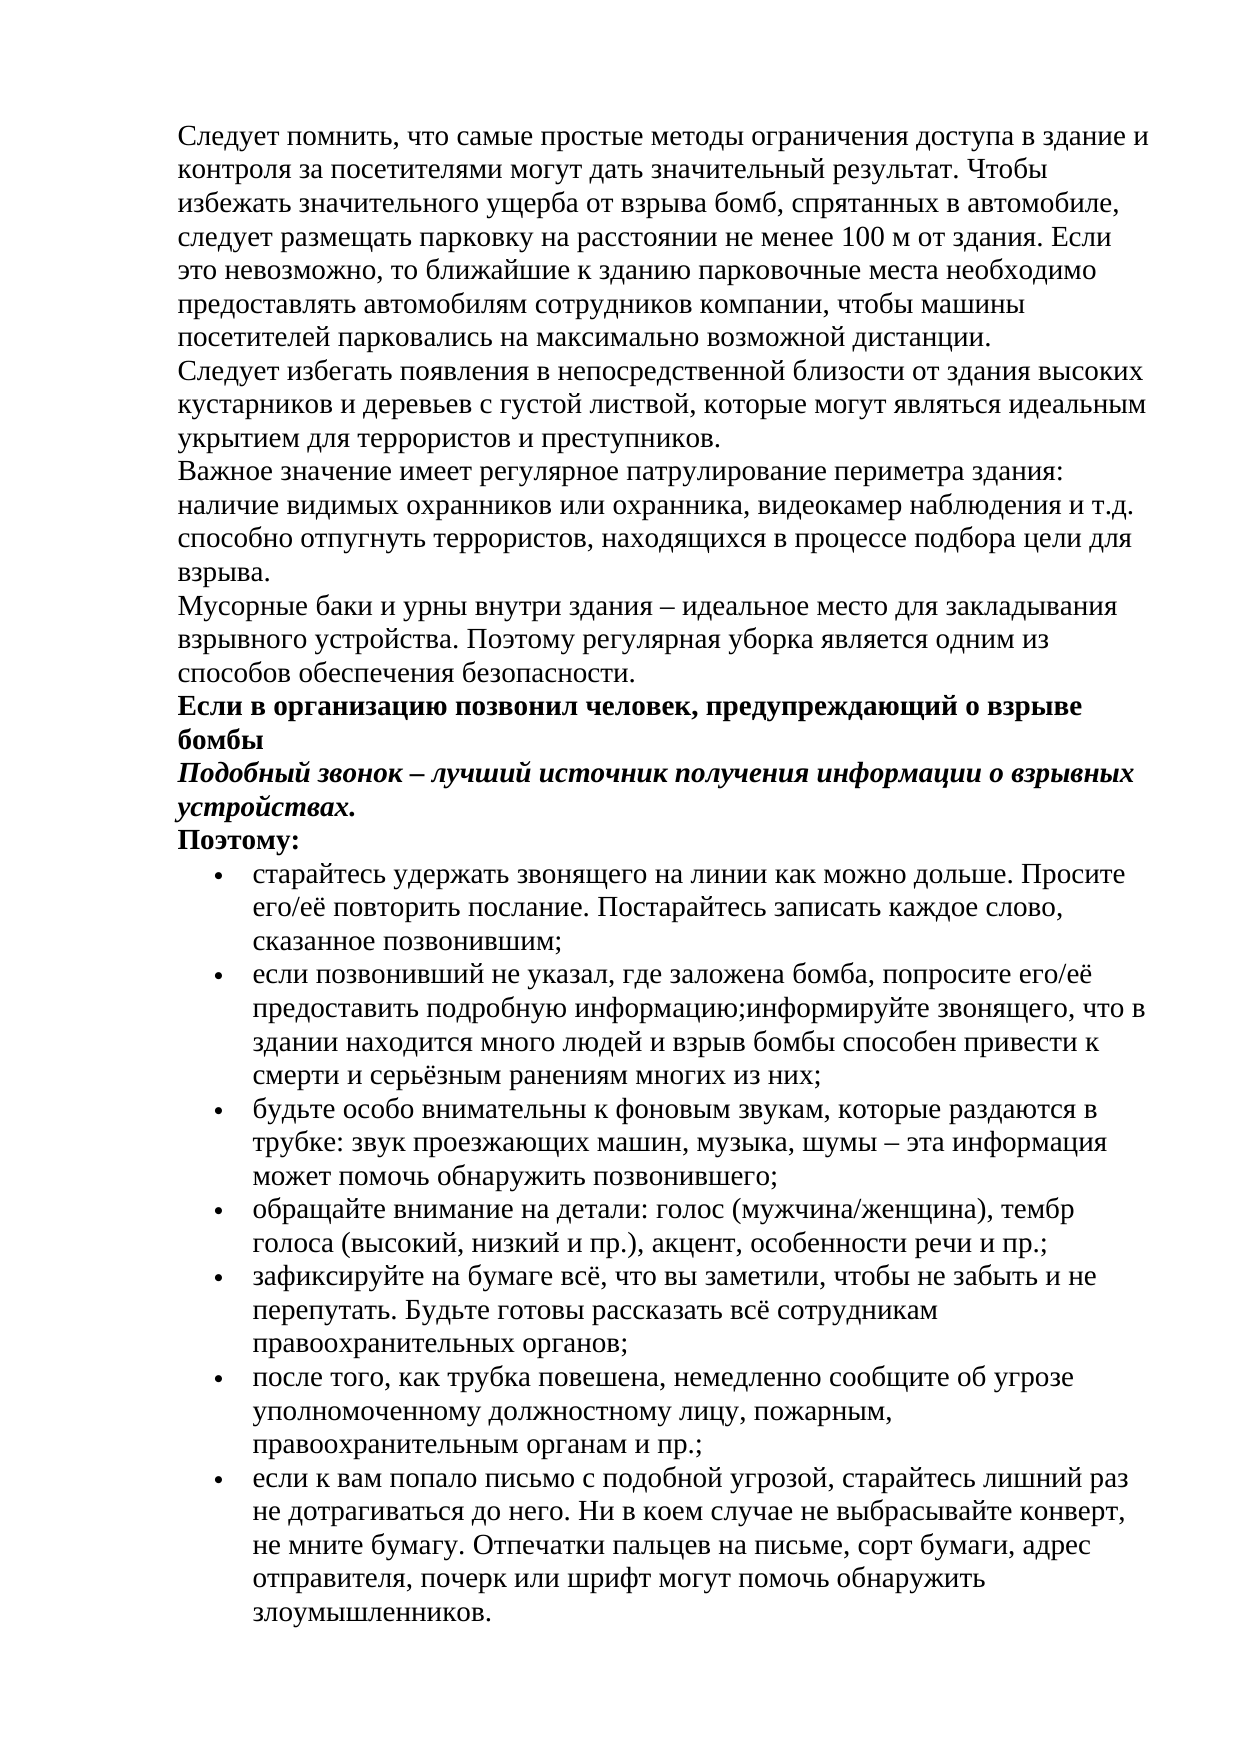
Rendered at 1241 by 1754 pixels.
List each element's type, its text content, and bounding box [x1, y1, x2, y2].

list если к вам попало письмо с подобной угрозой, старайтесь лишний раз не дотрагиваться до него. Ни в коем случае не выбрасывайте конверт, не мните бумагу. Отпечатки пальцев на письме, сорт бумаги, адрес отправителя, почерк или шрифт могут помочь обнаружить злоумышленников. [215, 1460, 1152, 1627]
list старайтесь удержать звонящего на линии как можно дольше. Просите его/её повторить послание. Постарайтесь записать каждое слово, сказанное позвонившим; [215, 856, 1152, 957]
list зафиксируйте на бумаге всё, что вы заметили, чтобы не забыть и не перепутать. Будьте готовы рассказать всё сотрудникам правоохранительных органов; [215, 1258, 1152, 1359]
list если позвонивший не указал, где заложена бомба, попросите его/её предоставить подробную информацию;информируйте звонящего, что в здании находится много людей и взрыв бомбы способен привести к смерти и серьёзным ранениям многих из них; [215, 957, 1152, 1091]
text Следует избегать появления в непосредственной близости от здания высоких кустарников и деревьев с густой листвой, которые могут являться идеальным укрытием для террористов и преступников. Важное значение имеет регулярное патрулирование периметра здания: наличие видимых охранников или охранника, видеокамер наблюдения и т.д. способно отпугнуть террористов, находящихся в процессе подбора цели для взрыва. Мусорные баки и урны внутри здания – идеальное место для закладывания взрывного устройства. Поэтому регулярная уборка является одним из способов обеспечения безопасности. [177, 353, 1152, 688]
text Следует помнить, что самые простые методы ограничения доступа в здание и контроля за посетителями могут дать значительный результат. Чтобы избежать значительного ущерба от взрыва бомб, спрятанных в автомобиле, следует размещать парковку на расстоянии не менее 100 м от здания. Если это невозможно, то ближайшие к зданию парковочные места необходимо предоставлять автомобилям сотрудников компании, чтобы машины посетителей парковались на максимально возможной дистанции. [177, 118, 1152, 353]
list обращайте внимание на детали: голос (мужчина/женщина), тембр голоса (высокий, низкий и пр.), акцент, особенности речи и пр.; [215, 1191, 1152, 1258]
list после того, как трубка повешена, немедленно сообщите об угрозе уполномоченному должностному лицу, пожарным, правоохранительным органам и пр.; [215, 1359, 1152, 1460]
text Если в организацию позвонил человек, предупреждающий о взрыве бомбы [177, 688, 1152, 755]
text Подобный звонок – лучший источник получения информации о взрывных устройствах. Поэтому: [177, 755, 1152, 856]
list будьте особо внимательны к фоновым звукам, которые раздаются в трубке: звук проезжающих машин, музыка, шумы – эта информация может помочь обнаружить позвонившего; [215, 1091, 1152, 1191]
